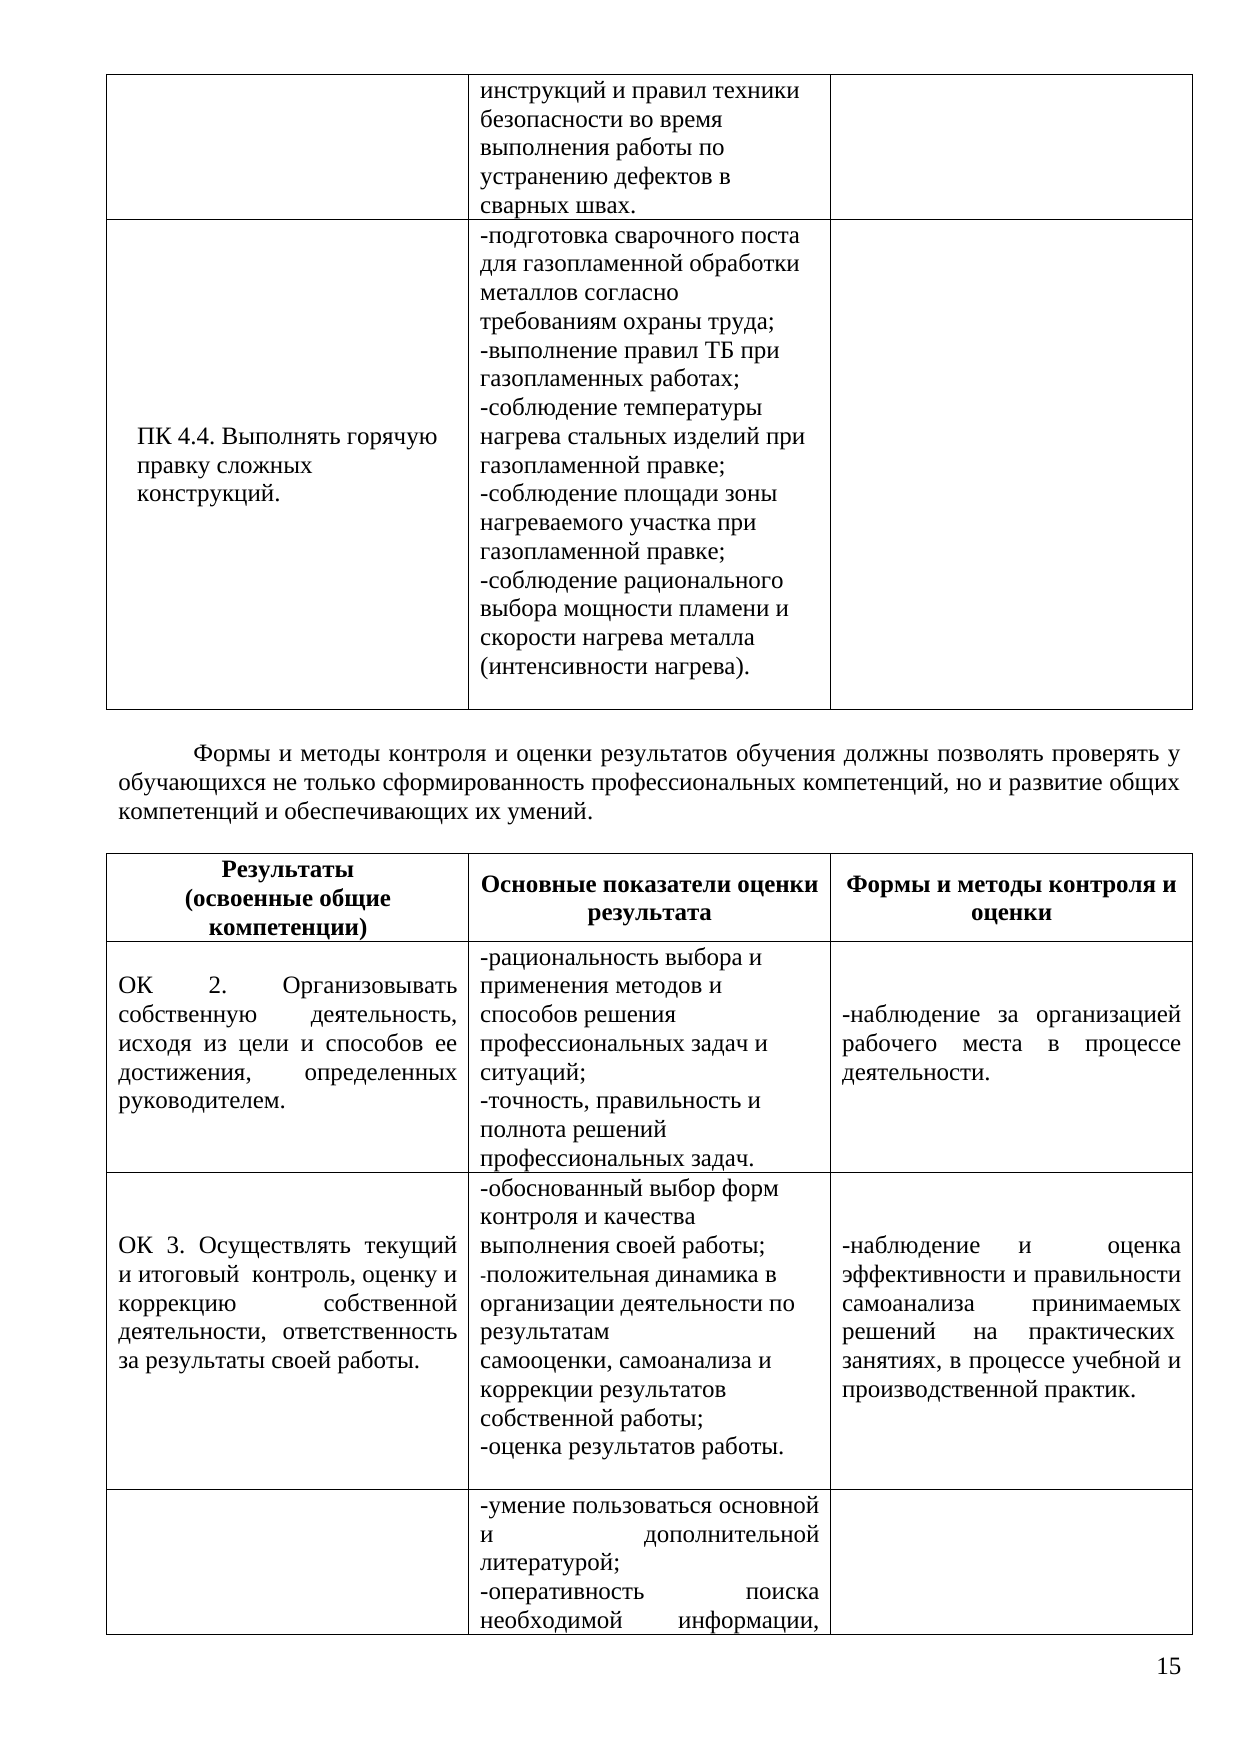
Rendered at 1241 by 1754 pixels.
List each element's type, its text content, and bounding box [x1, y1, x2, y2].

table_header Формы и методы контроля и оценки [831, 854, 1192, 941]
table_cell -обоснованный выбор форм контроля и качества выполнения своей работы; -положительная динамика в организации деятельности по результатам самооценки, самоанализа и коррекции результатов собственной работы; -оценка результатов работы. [469, 1173, 830, 1489]
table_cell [107, 1490, 468, 1634]
table_cell -подготовка сварочного поста для газопламенной обработки металлов согласно требованиям охраны труда; -выполнение правил ТБ при газопламенных работах; -соблюдение температуры нагрева стальных изделий при газопламенной правке; -соблюдение площади зоны нагреваемого участка при газопламенной правке; -соблюдение рационального выбора мощности пламени и скорости нагрева металла (интенсивности нагрева). [469, 220, 830, 708]
table_header Основные показатели оценки результата [469, 854, 830, 941]
table_cell [831, 220, 1192, 708]
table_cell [469, 1490, 830, 1634]
table_cell ПК 4.4. Выполнять горячую правку сложных конструкций. [107, 220, 468, 708]
text Формы и методы контроля и оценки результатов обучения должны позволять проверять у обучающихся не только сформированность профессиональных компетенций, но и развитие общих компетенций и обеспечивающих их умений. [118, 738, 1181, 824]
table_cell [469, 75, 830, 219]
table_cell ОК 3. Осуществлять текущий и итоговый контроль, оценку и коррекцию собственной деятельности, ответственность за результаты своей работы. [107, 1173, 468, 1489]
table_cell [107, 75, 468, 219]
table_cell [831, 1490, 1192, 1634]
table_cell ОК 2. Организовывать собственную деятельность, исходя из цели и способов ее достижения, определенных руководителем. [107, 942, 468, 1172]
table_cell -наблюдение за организацией рабочего места в процессе деятельности. [831, 942, 1192, 1172]
table_cell -рациональность выбора и применения методов и способов решения профессиональных задач и ситуаций; -точность, правильность и полнота решений профессиональных задач. [469, 942, 830, 1172]
table_header Результаты (освоенные общие компетенции) [107, 854, 468, 941]
table_cell -наблюдение и оценка эффективности и правильности самоанализа принимаемых решений на практических занятиях, в процессе учебной и производственной практик. [831, 1173, 1192, 1489]
